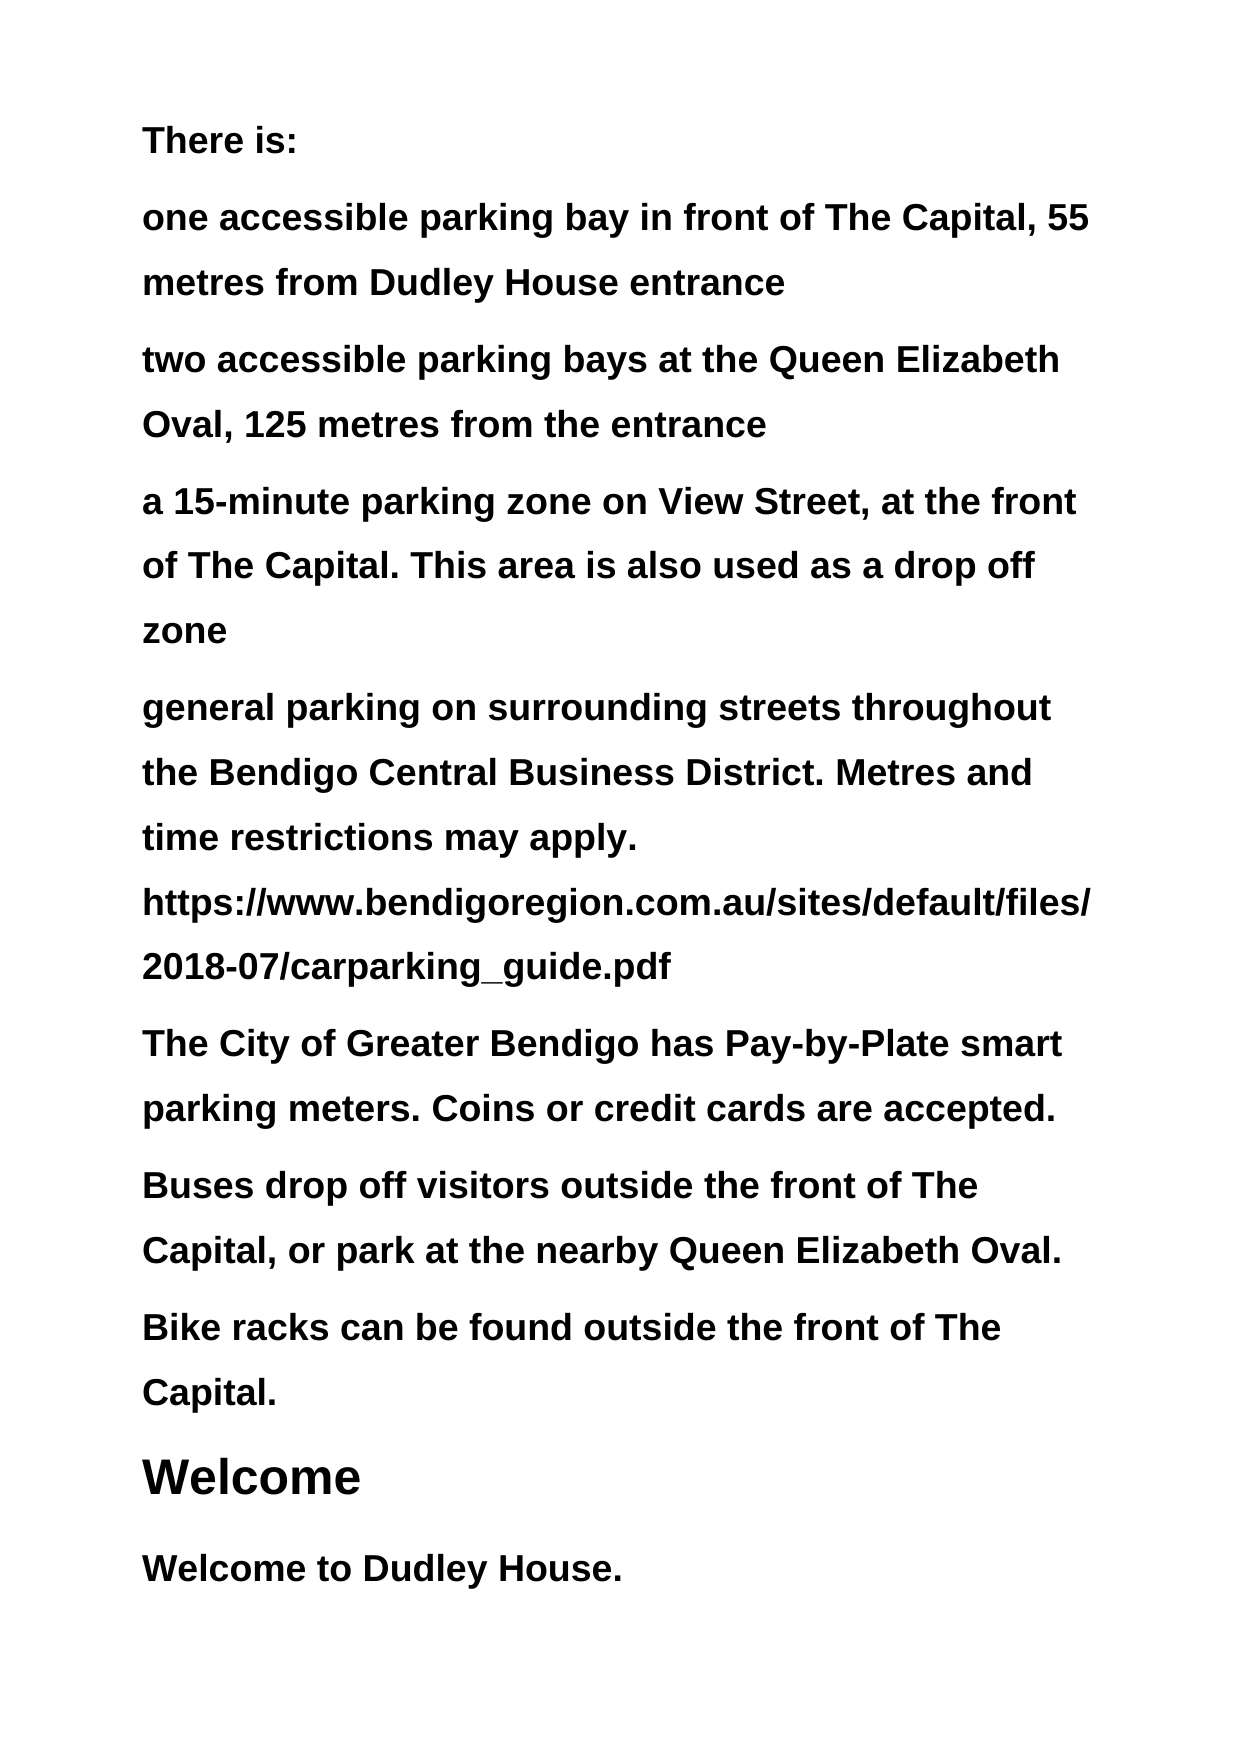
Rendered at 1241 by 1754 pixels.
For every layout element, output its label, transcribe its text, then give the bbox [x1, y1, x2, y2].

text Bike racks can be found outside the front of The Capital. [142, 1305, 1098, 1413]
text two accessible parking bays at the Queen Elizabeth Oval, 125 metres from the entrance [142, 337, 1098, 445]
text Welcome to Dudley House. [142, 1546, 1098, 1589]
subtitle Welcome [142, 1447, 1098, 1505]
text The City of Greater Bendigo has Pay-by-Plate smart parking meters. Coins or credit cards are accepted. [142, 1022, 1098, 1129]
text one accessible parking bay in front of The Capital, 55 metres from Dudley House entrance [142, 195, 1098, 303]
text There is: [142, 118, 1098, 161]
text Buses drop off visitors outside the front of The Capital, or park at the nearby Queen Elizabeth Oval. [142, 1163, 1098, 1271]
text general parking on surrounding streets throughout the Bendigo Central Business District. Metres and time restrictions may apply. https://www.bendigoregion.com.au/sites/default/files/2018-07/carparking_guide.pdf [142, 686, 1098, 987]
text a 15-minute parking zone on View Street, at the front of The Capital. This area is also used as a drop off zone [142, 479, 1098, 652]
